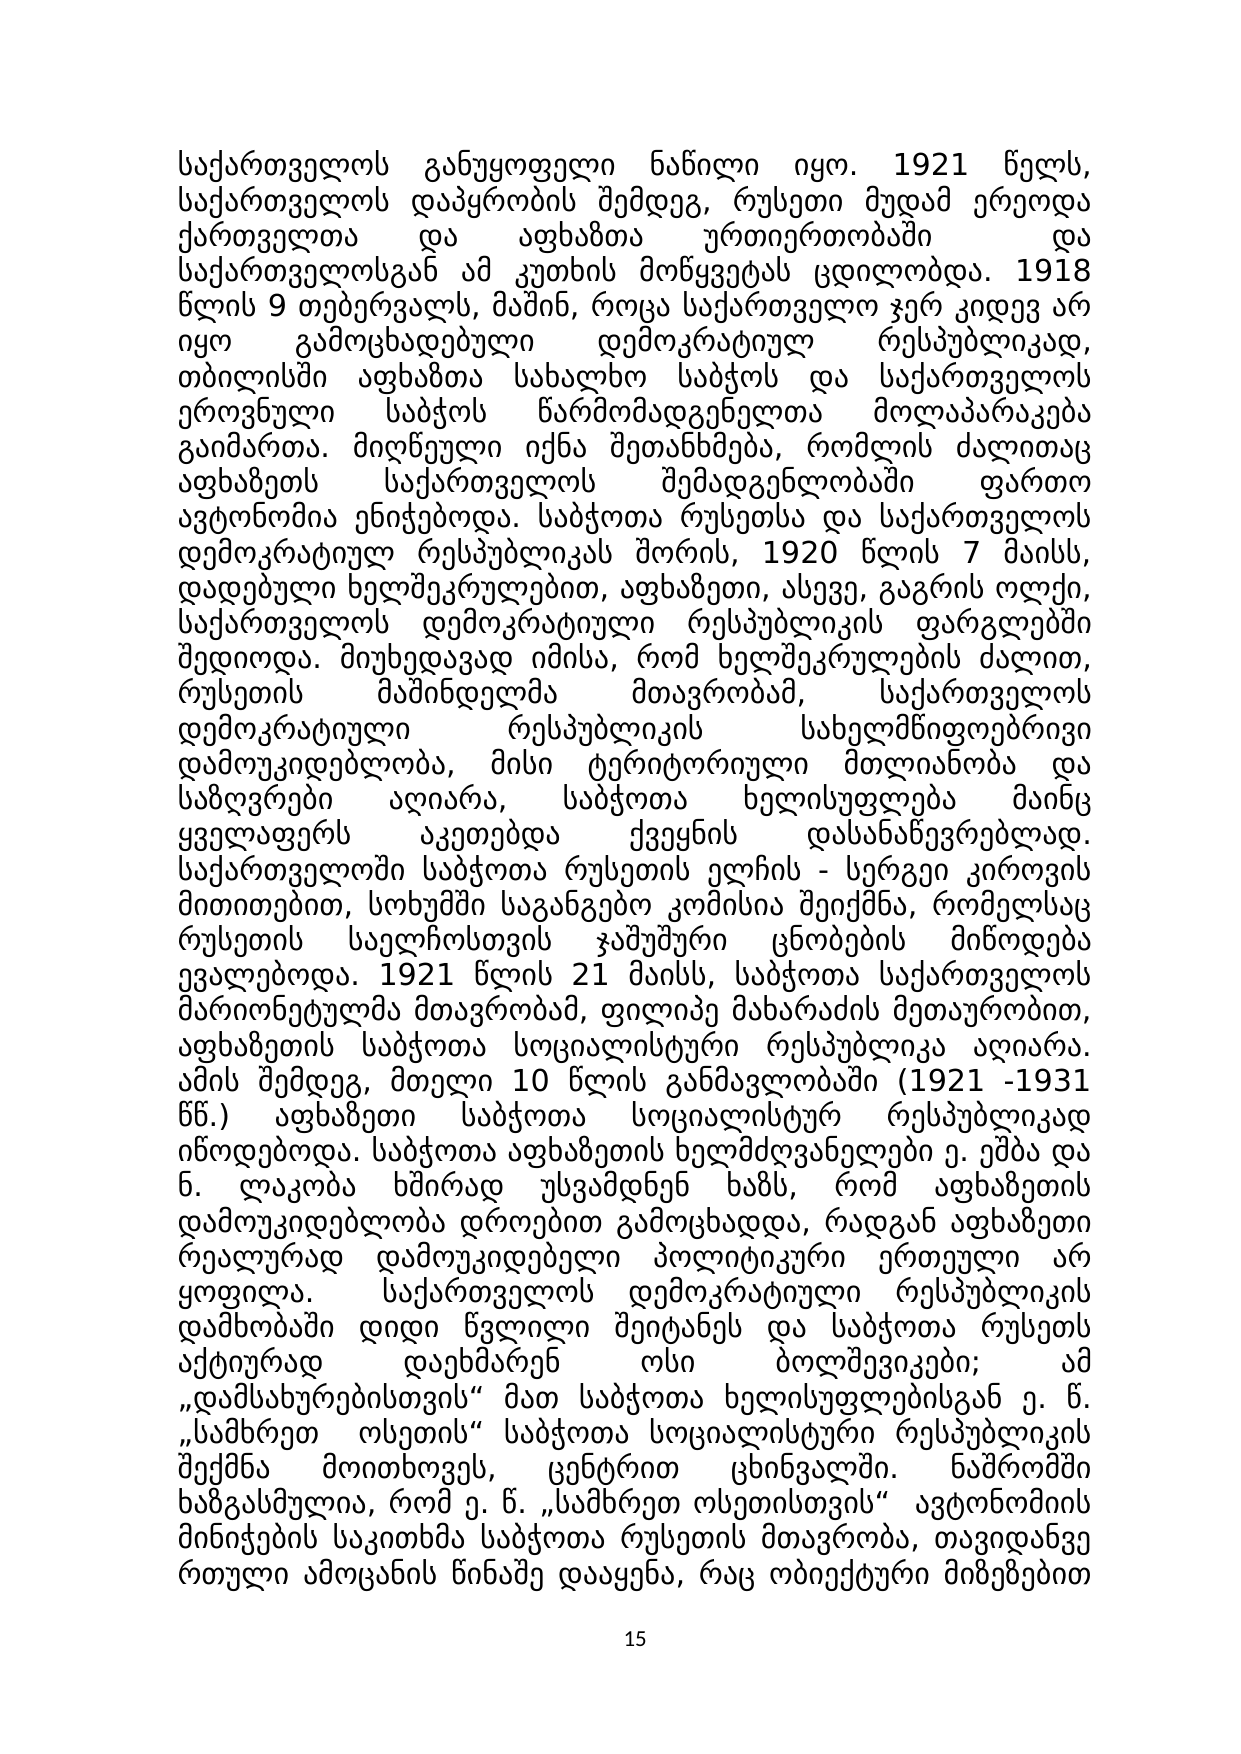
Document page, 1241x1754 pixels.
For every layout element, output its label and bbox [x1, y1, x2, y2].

text [177, 148, 1092, 1591]
